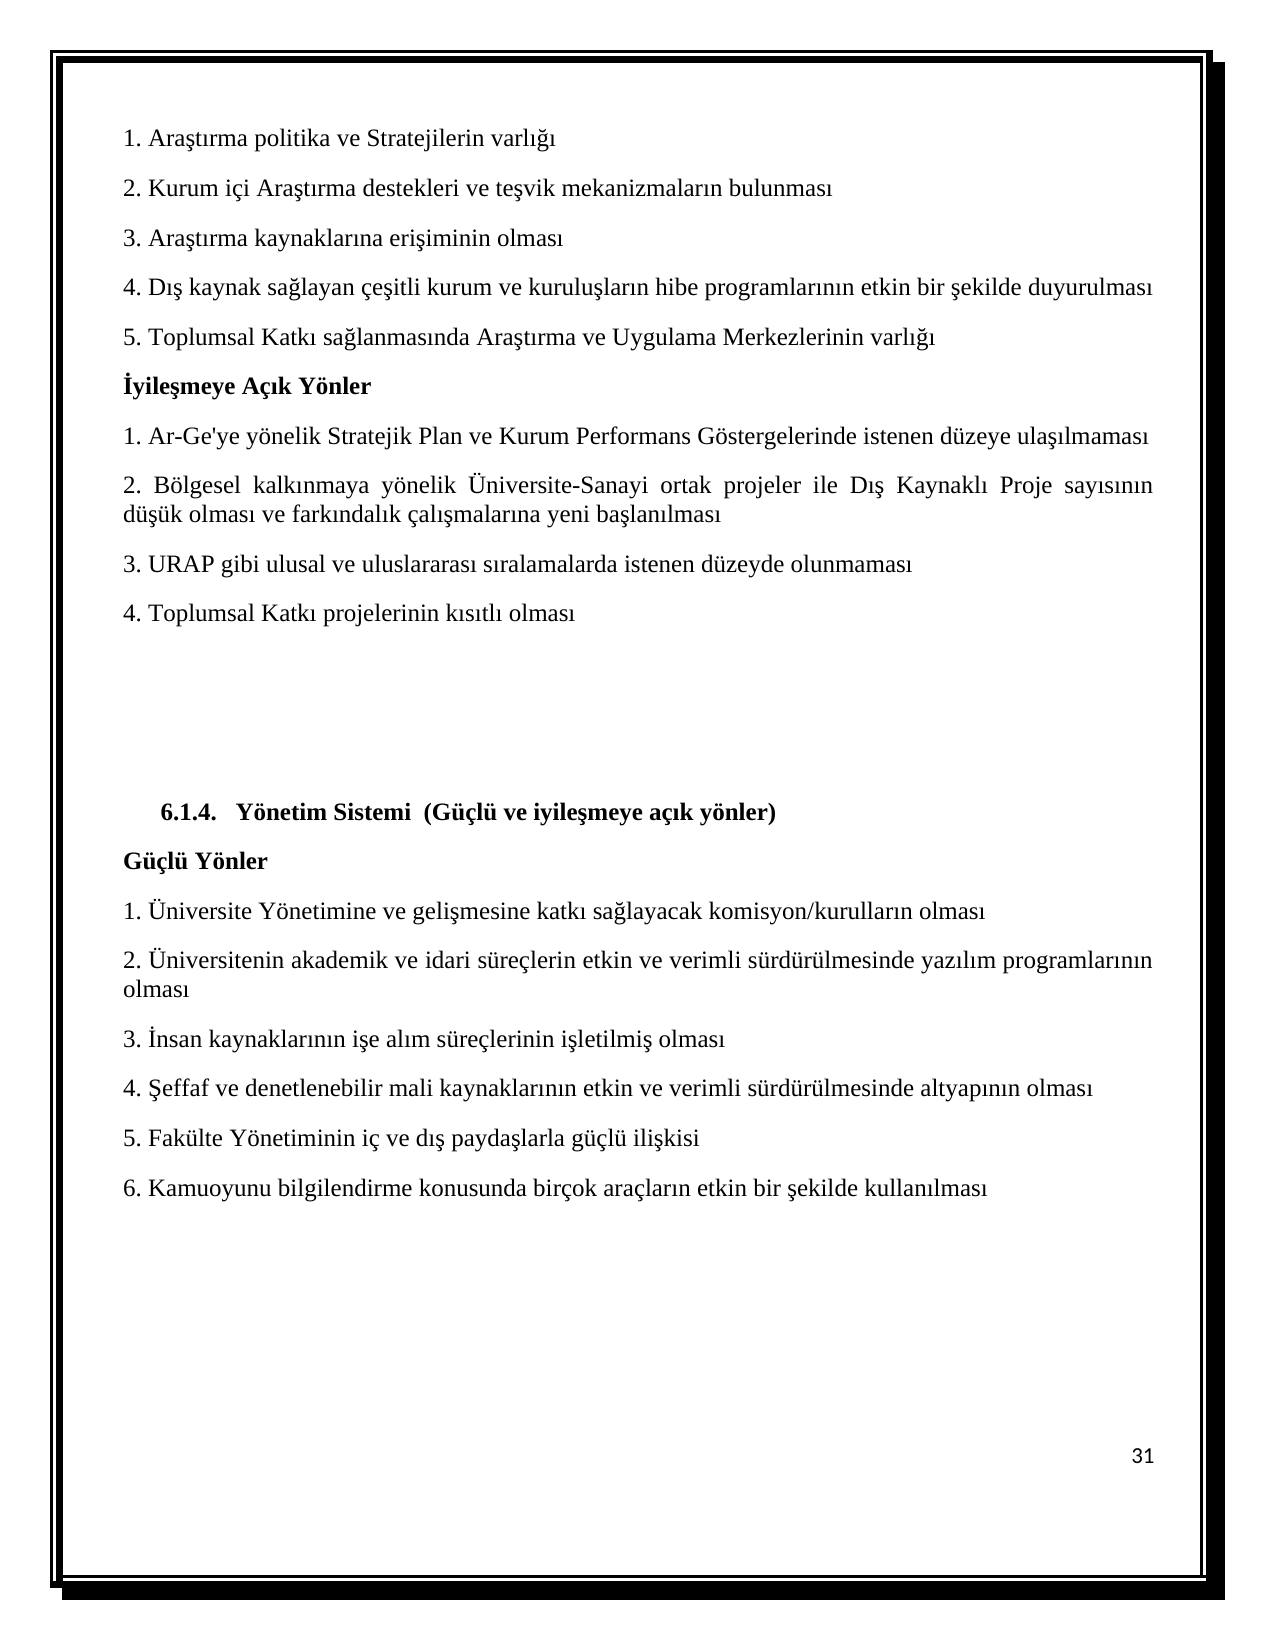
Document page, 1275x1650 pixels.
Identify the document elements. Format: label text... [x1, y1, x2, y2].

text 1. Üniversite Yönetimine ve gelişmesine katkı sağlayacak komisyon/kurulların olması [123, 896, 1154, 925]
text 2. Bölgesel kalkınmaya yönelik Üniversite-Sanayi ortak projeler ile Dış Kaynaklı Proje sayısının düşük olması ve farkındalık çalışmalarına yeni başlanılması [123, 471, 1154, 528]
text 5. Toplumsal Katkı sağlanmasında Araştırma ve Uygulama Merkezlerinin varlığı [123, 322, 1154, 351]
text 1. Araştırma politika ve Stratejilerin varlığı [123, 123, 1154, 152]
text 3. URAP gibi ulusal ve uluslararası sıralamalarda istenen düzeyde olunmaması [123, 549, 1154, 578]
text 4. Toplumsal Katkı projelerinin kısıtlı olması [123, 598, 1154, 627]
text Güçlü Yönler [123, 846, 1154, 875]
text 2. Kurum içi Araştırma destekleri ve teşvik mekanizmaların bulunması [123, 173, 1154, 202]
text 5. Fakülte Yönetiminin iç ve dış paydaşlarla güçlü ilişkisi [123, 1123, 1154, 1152]
text 4. Dış kaynak sağlayan çeşitli kurum ve kuruluşların hibe programlarının etkin bir şekilde duyurulması [123, 272, 1154, 301]
text İyileşmeye Açık Yönler [123, 371, 1154, 400]
text 4. Şeffaf ve denetlenebilir mali kaynaklarının etkin ve verimli sürdürülmesinde altyapının olması [123, 1073, 1154, 1102]
text 2. Üniversitenin akademik ve idari süreçlerin etkin ve verimli sürdürülmesinde yazılım programlarının olması [123, 946, 1154, 1003]
text 1. Ar-Ge'ye yönelik Stratejik Plan ve Kurum Performans Göstergelerinde istenen düzeye ulaşılmaması [123, 421, 1154, 450]
text 6. Kamuoyunu bilgilendirme konusunda birçok araçların etkin bir şekilde kullanılması [123, 1173, 1154, 1201]
list Yönetim Sistemi (Güçlü ve iyileşmeye açık yönler) [160, 797, 1154, 826]
text 3. Araştırma kaynaklarına erişiminin olması [123, 223, 1154, 251]
text 3. İnsan kaynaklarının işe alım süreçlerinin işletilmiş olması [123, 1024, 1154, 1053]
